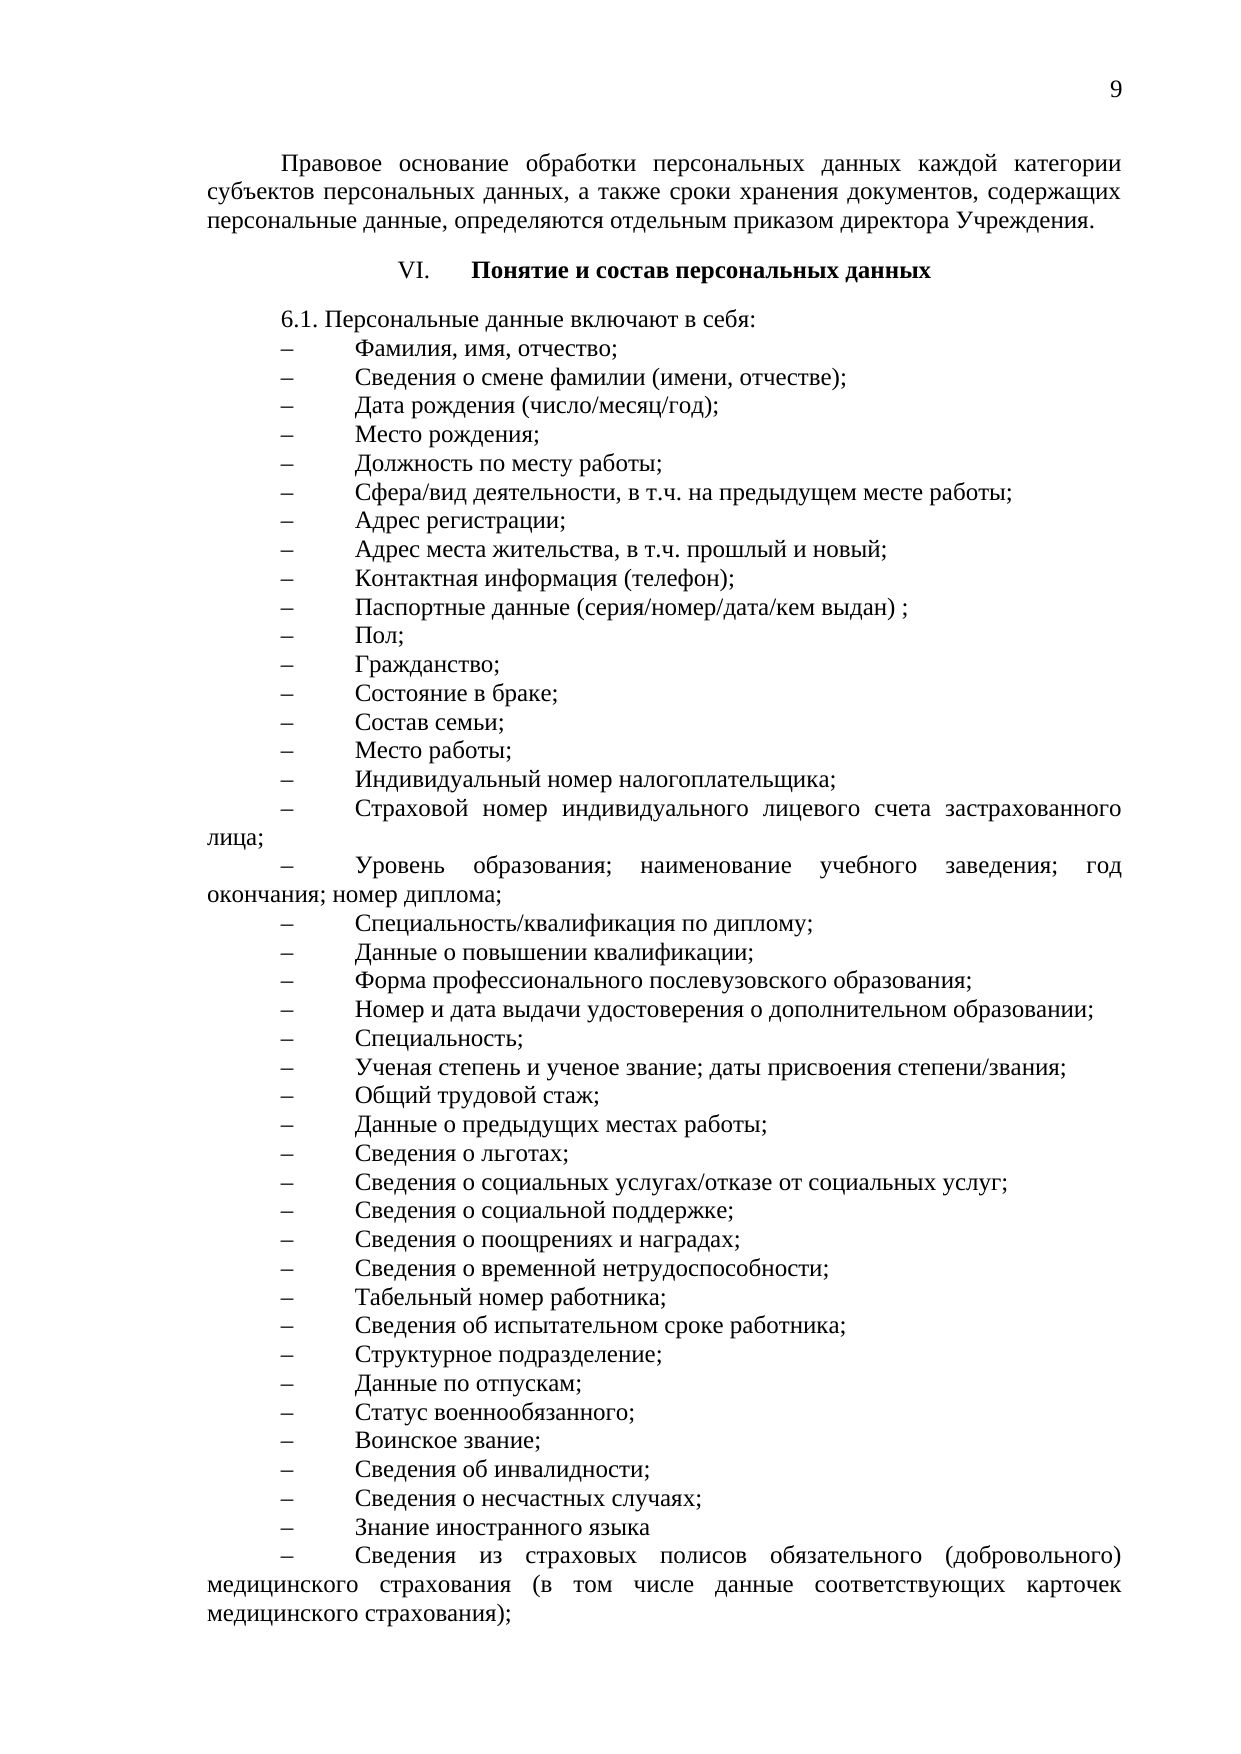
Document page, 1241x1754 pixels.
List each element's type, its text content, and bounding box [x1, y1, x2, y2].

list Сведения о смене фамилии (имени, отчестве); [207, 362, 1122, 391]
list Данные о предыдущих местах работы; [207, 1109, 1122, 1138]
list Пол; [207, 621, 1122, 649]
list Сведения о несчастных случаях; [207, 1483, 1122, 1512]
list Общий трудовой стаж; [207, 1081, 1122, 1109]
list Контактная информация (телефон); [207, 563, 1122, 592]
list Статус военнообязанного; [207, 1397, 1122, 1426]
text Правовое основание обработки персональных данных каждой категории субъектов персональных данных, а также сроки хранения документов, содержащих персональные данные, определяются отдельным приказом директора Учреждения. [207, 148, 1122, 234]
list Сведения о льготах; [207, 1138, 1122, 1167]
list Гражданство; [207, 649, 1122, 678]
list Состояние в браке; [207, 678, 1122, 707]
list Сведения о социальной поддержке; [207, 1196, 1122, 1224]
list Сведения о временной нетрудоспособности; [207, 1253, 1122, 1282]
list Структурное подразделение; [207, 1339, 1122, 1368]
list Сфера/вид деятельности, в т.ч. на предыдущем месте работы; [207, 477, 1122, 506]
list Специальность; [207, 1023, 1122, 1052]
list Воинское звание; [207, 1426, 1122, 1454]
text 6.1. Персональные данные включают в себя: [207, 304, 1122, 333]
list Страховой номер индивидуального лицевого счета застрахованного лица; [207, 793, 1122, 851]
list Сведения об инвалидности; [207, 1454, 1122, 1483]
list Паспортные данные (серия/номер/дата/кем выдан) ; [207, 592, 1122, 621]
list Адрес регистрации; [207, 506, 1122, 534]
list Табельный номер работника; [207, 1282, 1122, 1311]
list Состав семьи; [207, 707, 1122, 736]
list Данные о повышении квалификации; [207, 937, 1122, 966]
list Место работы; [207, 736, 1122, 764]
subtitle Понятие и состав персональных данных [207, 255, 1122, 283]
list Форма профессионального послевузовского образования; [207, 966, 1122, 994]
list Уровень образования; наименование учебного заведения; год окончания; номер диплома; [207, 851, 1122, 908]
list Адрес места жительства, в т.ч. прошлый и новый; [207, 534, 1122, 563]
list Фамилия, имя, отчество; [207, 333, 1122, 362]
list Сведения о поощрениях и наградах; [207, 1224, 1122, 1253]
list Место рождения; [207, 419, 1122, 448]
list Индивидуальный номер налогоплательщика; [207, 764, 1122, 793]
list Сведения об испытательном сроке работника; [207, 1311, 1122, 1339]
list Ученая степень и ученое звание; даты присвоения степени/звания; [207, 1052, 1122, 1081]
list Должность по месту работы; [207, 448, 1122, 477]
list Номер и дата выдачи удостоверения о дополнительном образовании; [207, 994, 1122, 1023]
list Данные по отпускам; [207, 1368, 1122, 1397]
list Знание иностранного языка [207, 1512, 1122, 1541]
list Дата рождения (число/месяц/год); [207, 391, 1122, 419]
list Сведения о социальных услугах/отказе от социальных услуг; [207, 1167, 1122, 1196]
list Специальность/квалификация по диплому; [207, 908, 1122, 937]
list Сведения из страховых полисов обязательного (добровольного) медицинского страхования (в том числе данные соответствующих карточек медицинского страхования); [207, 1541, 1122, 1627]
